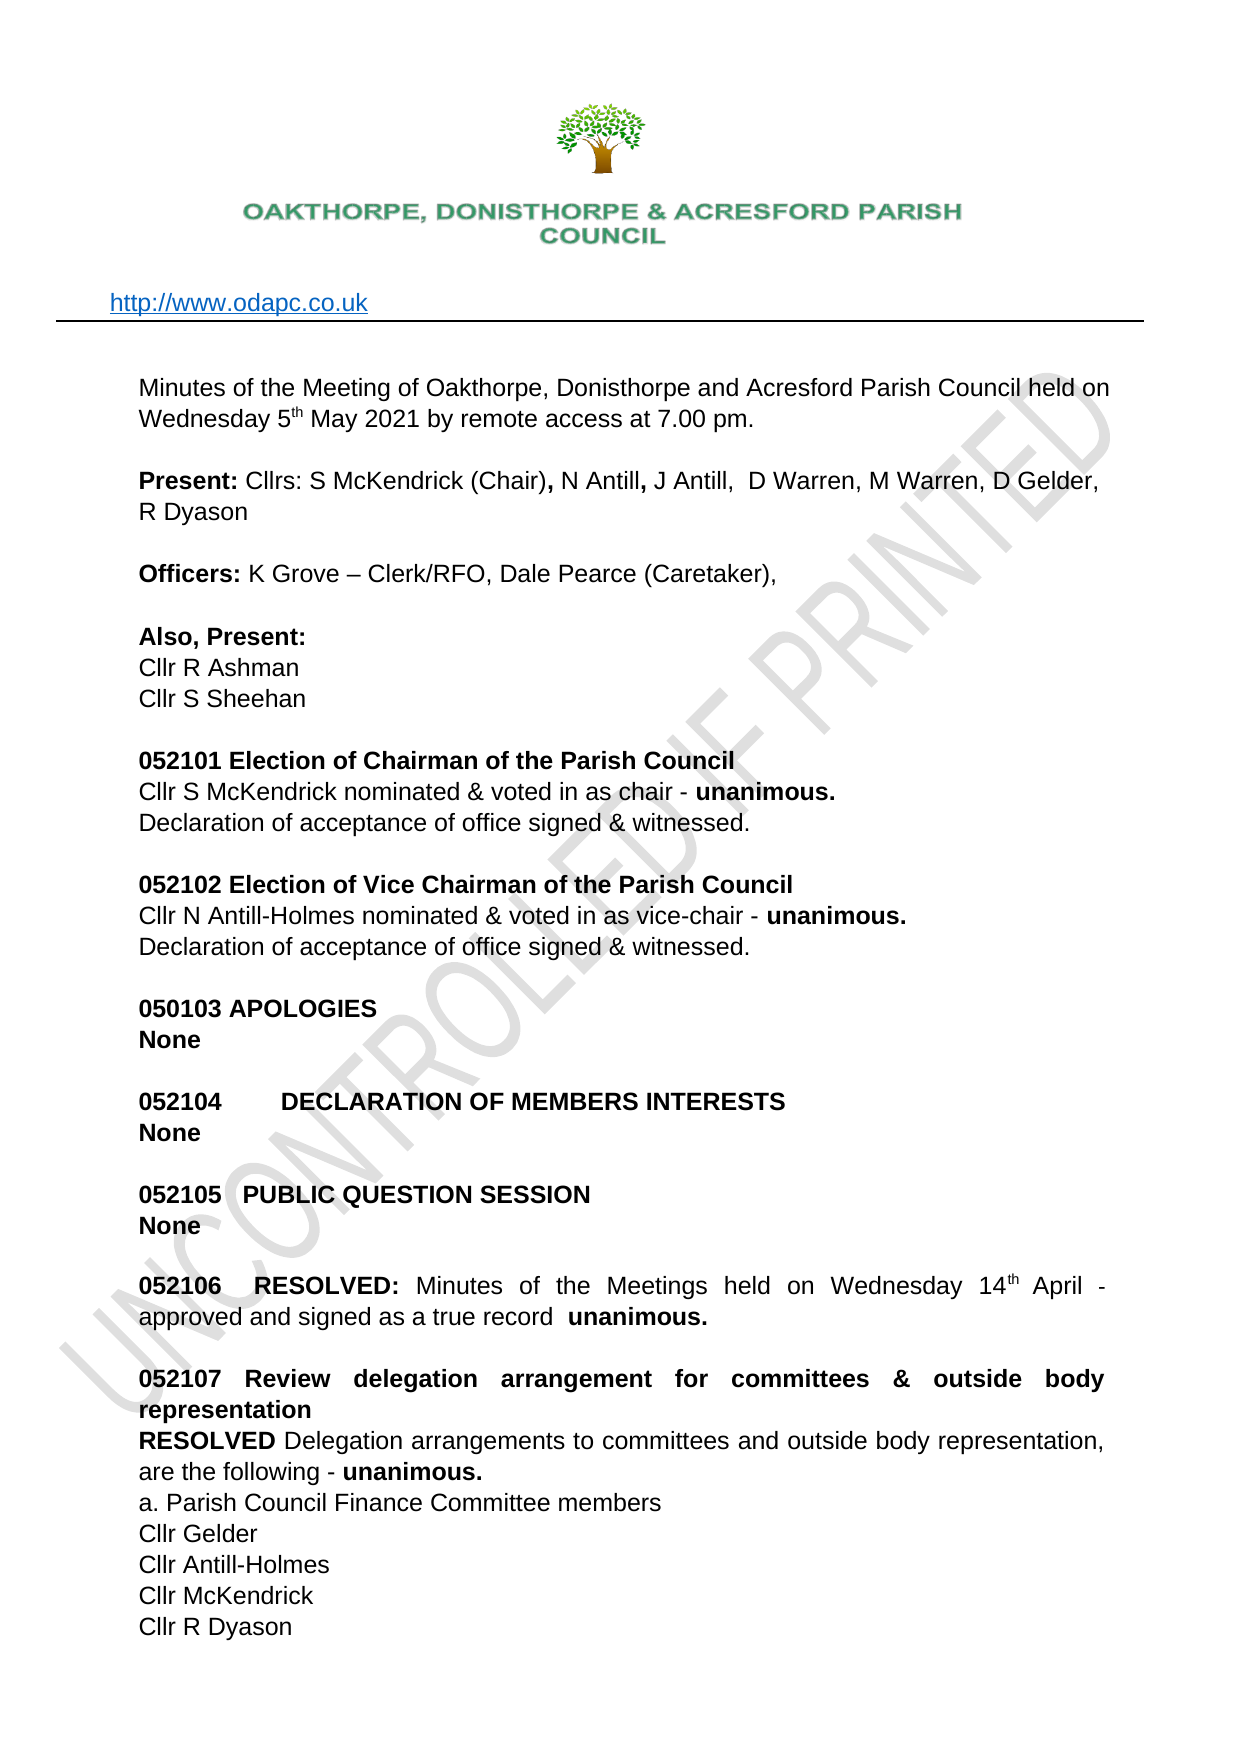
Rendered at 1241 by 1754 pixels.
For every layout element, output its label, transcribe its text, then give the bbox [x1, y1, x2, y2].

text a. Parish Council Finance Committee members [138, 1488, 1106, 1517]
text Cllr McKendrick [138, 1581, 1106, 1610]
text 050103 APOLOGIES [138, 994, 1100, 1023]
text 052101 Election of Chairman of the Parish Council [138, 746, 1100, 774]
text Cllr S McKendrick nominated & voted in as chair - unanimous. [138, 777, 1100, 805]
text Officers: K Grove – Clerk/RFO, Dale Pearce (Caretaker), [138, 559, 1100, 588]
text Cllr Antill-Holmes [138, 1550, 1106, 1579]
text 052106 RESOLVED: Minutes of the Meetings held on Wednesday 14th April - approved and signed as a true record unanimous. [138, 1271, 1106, 1331]
text Cllr S Sheehan [138, 683, 1100, 712]
text Declaration of acceptance of office signed & witnessed. [138, 808, 1100, 836]
text Also, Present: [138, 621, 1100, 650]
picture [539, 227, 666, 245]
text http://www.odapc.co.uk [56, 288, 1129, 317]
subtitle 052105 PUBLIC QUESTION SESSION [138, 1180, 1100, 1209]
picture [242, 203, 962, 224]
text Minutes of the Meeting of Oakthorpe, Donisthorpe and Acresford Parish Council held on Wednesday 5th May 2021 by remote access at 7.00 pm. [138, 373, 1129, 433]
picture [539, 101, 666, 174]
text Declaration of acceptance of office signed & witnessed. [138, 932, 1100, 961]
text 052102 Election of Vice Chairman of the Parish Council [138, 870, 1100, 898]
text Cllr R Ashman [138, 652, 1100, 681]
text 052104 DECLARATION OF MEMBERS INTERESTS [138, 1087, 1100, 1116]
text 052107 Review delegation arrangement for committees & outside body representation [138, 1364, 1106, 1424]
text Present: Cllrs: S McKendrick (Chair), N Antill, J Antill, D Warren, M Warren, D Gelder, R Dyason [138, 466, 1100, 526]
text None [138, 1211, 1100, 1240]
text Cllr Gelder [138, 1519, 1106, 1548]
text RESOLVED Delegation arrangements to committees and outside body representation, are the following - unanimous. [138, 1426, 1106, 1486]
text None [138, 1118, 1100, 1147]
text None [138, 1025, 1100, 1054]
text Cllr N Antill-Holmes nominated & voted in as vice-chair - unanimous. [138, 901, 1100, 929]
text Cllr R Dyason [138, 1612, 1106, 1641]
